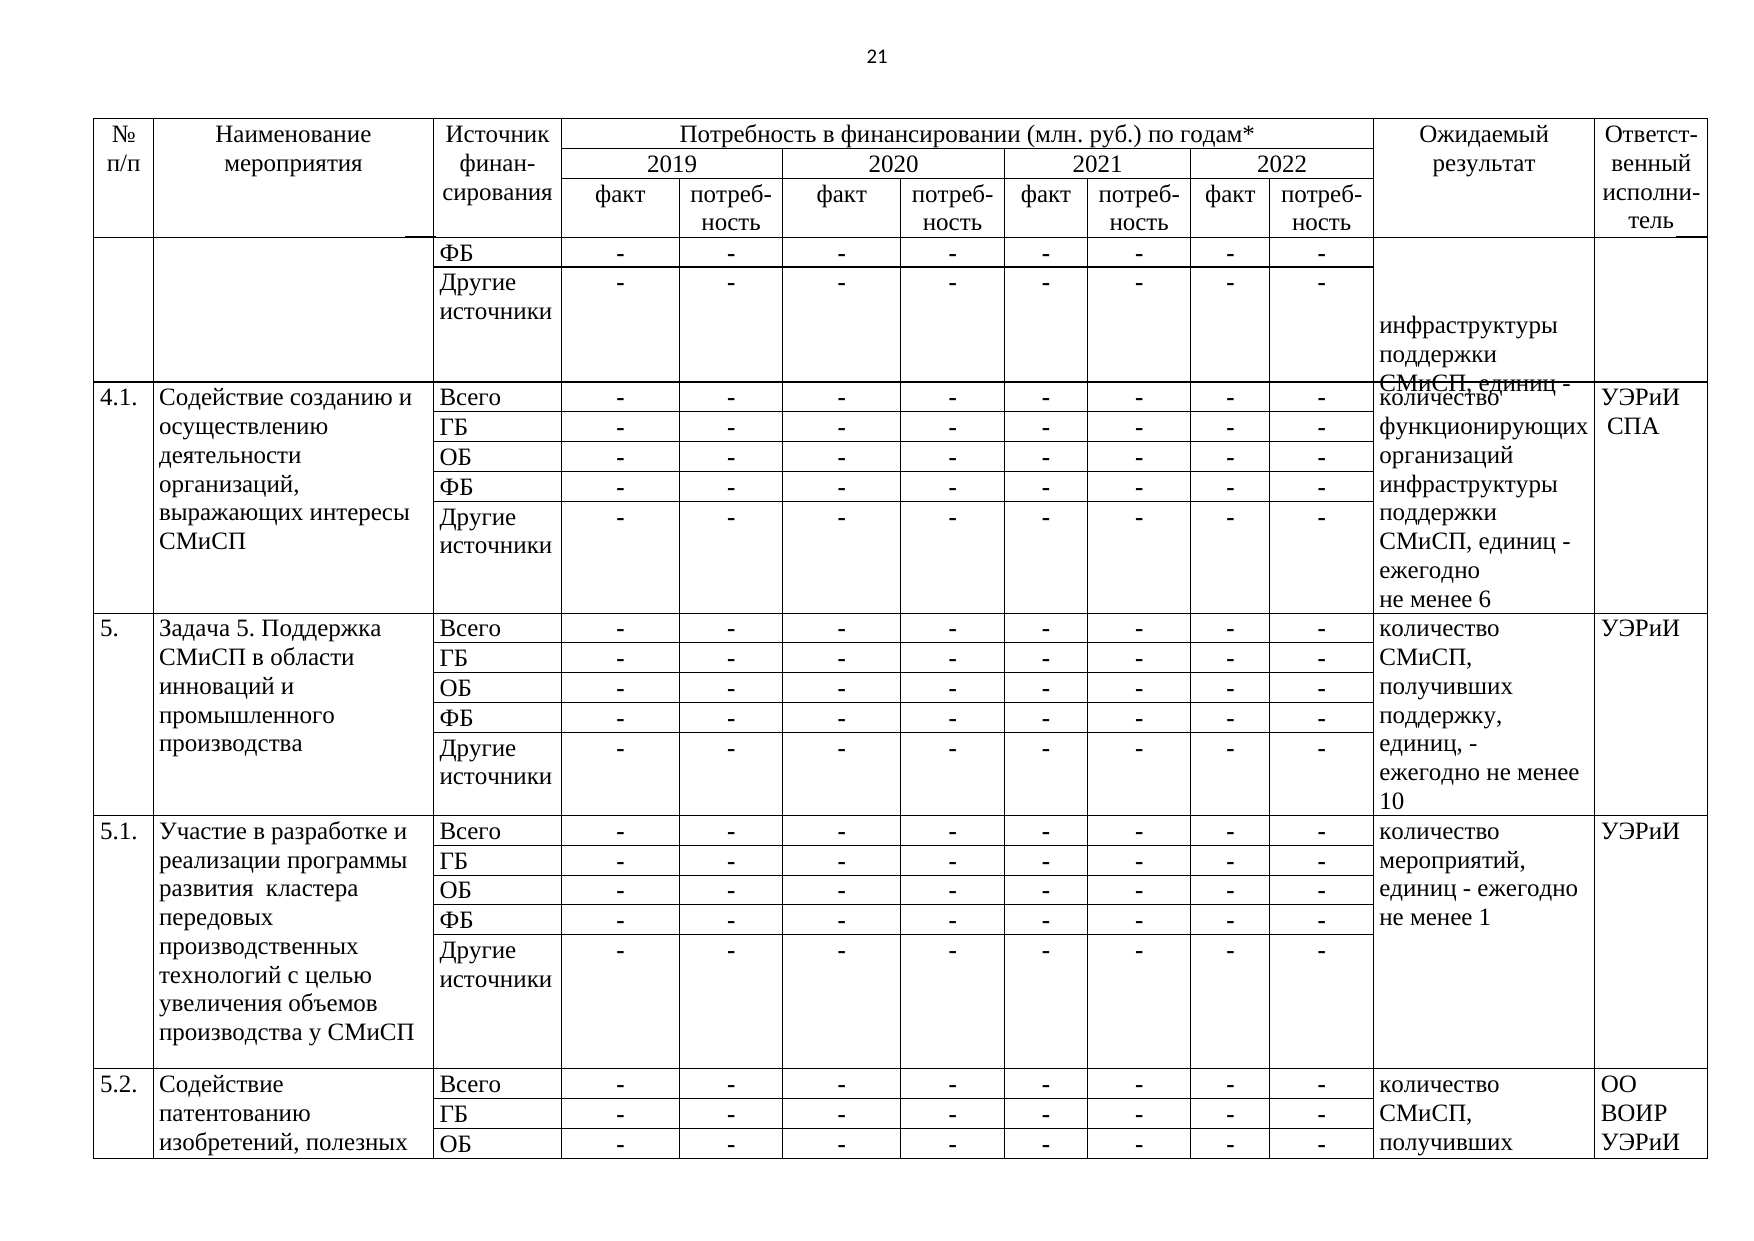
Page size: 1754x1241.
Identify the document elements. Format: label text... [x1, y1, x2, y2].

table_header Потребность в финансировании (млн. руб.) по годам* [562, 119, 1373, 148]
table_cell - [562, 1069, 679, 1098]
table_cell - [1191, 1069, 1269, 1098]
table_cell - [1088, 935, 1190, 1068]
table_cell - [783, 643, 900, 672]
table_cell - [1088, 816, 1190, 845]
table_cell - [1270, 614, 1373, 642]
table_cell - [1270, 643, 1373, 672]
table_cell 2020 [783, 149, 1004, 178]
table_cell Всего [434, 1069, 561, 1098]
table_cell ОО ВОИР УЭРиИ Союз «ТПП ЯО» и др. [1595, 1069, 1707, 1158]
table_cell - [680, 502, 782, 612]
table_cell - [1005, 703, 1087, 732]
table_cell - [901, 238, 1004, 266]
table_cell - [901, 816, 1004, 845]
table_cell ОБ [434, 1129, 561, 1158]
table_cell - [783, 1069, 900, 1098]
table_cell - [1088, 846, 1190, 874]
table_cell - [1088, 733, 1190, 815]
table_cell - [1005, 238, 1087, 266]
table_cell - [562, 876, 679, 904]
table_cell - [1088, 673, 1190, 702]
table_cell - [1270, 412, 1373, 441]
table_cell - [1191, 673, 1269, 702]
table_cell - [901, 383, 1004, 411]
table_cell - [562, 733, 679, 815]
table_cell - [680, 673, 782, 702]
table_cell - [1191, 846, 1269, 874]
table_cell - [783, 846, 900, 874]
table_cell - [1270, 1129, 1373, 1158]
table_cell количество мероприятий, единиц - ежегодно не менее 1 [1374, 816, 1594, 1068]
table_cell ГБ [434, 643, 561, 672]
table_cell - [901, 268, 1004, 381]
table_cell 5. [94, 614, 153, 815]
table_cell - [562, 502, 679, 612]
table_cell - [1191, 733, 1269, 815]
table_cell количество СМиСП, получивших поддержку, единиц, - ежегодно не менее 10 [1374, 614, 1594, 815]
table_cell - [783, 673, 900, 702]
table_cell ГБ [434, 1099, 561, 1128]
table_cell - [1088, 442, 1190, 471]
table_cell Другие источники [434, 733, 561, 815]
table_cell - [1191, 614, 1269, 642]
table_cell - [783, 614, 900, 642]
table_cell - [1270, 816, 1373, 845]
table_cell - [1270, 1099, 1373, 1128]
table_cell 4.1. [94, 383, 153, 612]
table_cell - [783, 935, 900, 1068]
table_cell - [1088, 614, 1190, 642]
table_cell - [1191, 703, 1269, 732]
table_cell - [1191, 268, 1269, 381]
table_cell - [1191, 502, 1269, 612]
table_cell Задача 5. Поддержка СМиСП в области инноваций и промышленного производства [154, 614, 433, 815]
table_cell - [562, 412, 679, 441]
table_cell ГБ [434, 846, 561, 874]
table_cell - [1005, 1129, 1087, 1158]
table_cell - [680, 614, 782, 642]
table_cell - [1005, 268, 1087, 381]
table_cell - [562, 905, 679, 934]
table_cell - [680, 472, 782, 501]
table_cell - [680, 442, 782, 471]
table_cell - [1088, 876, 1190, 904]
table_cell - [562, 238, 679, 266]
table_cell - [562, 472, 679, 501]
table_cell - [562, 1099, 679, 1128]
table_cell - [1088, 643, 1190, 672]
table_cell - [783, 1129, 900, 1158]
table_cell - [1088, 502, 1190, 612]
table_cell - [783, 1099, 900, 1128]
table_cell - [783, 703, 900, 732]
table_cell ОБ [434, 876, 561, 904]
table_cell 5.2. [94, 1069, 153, 1158]
table_cell - [1088, 268, 1190, 381]
table_cell - [1270, 383, 1373, 411]
table_cell - [1005, 733, 1087, 815]
table_cell Другие источники [434, 268, 561, 381]
table_cell ФБ [434, 703, 561, 732]
table_cell - [1005, 472, 1087, 501]
table_cell - [901, 472, 1004, 501]
table_cell Содействие созданию и осуществлению деятельности организаций, выражающих интересы СМиСП [154, 383, 433, 612]
table_cell ОБ [434, 673, 561, 702]
table_cell - [901, 733, 1004, 815]
table_cell - [1270, 905, 1373, 934]
table_cell - [901, 876, 1004, 904]
table_cell - [680, 905, 782, 934]
table_cell Всего [434, 816, 561, 845]
table_cell УЭРиИ [1595, 816, 1707, 1068]
table_cell - [1270, 733, 1373, 815]
table_cell - [1005, 876, 1087, 904]
table_cell - [680, 1129, 782, 1158]
table_cell - [680, 816, 782, 845]
table_cell факт [562, 179, 679, 237]
table_cell - [1270, 442, 1373, 471]
table_cell - [901, 614, 1004, 642]
table_cell - [1088, 383, 1190, 411]
table_cell - [901, 1069, 1004, 1098]
table_cell - [901, 846, 1004, 874]
table_cell - [1005, 673, 1087, 702]
table_cell - [1270, 846, 1373, 874]
table_cell - [1270, 703, 1373, 732]
table_cell - [1191, 1099, 1269, 1128]
table_cell - [680, 733, 782, 815]
table_cell Всего [434, 383, 561, 411]
table_cell ФБ [434, 905, 561, 934]
table_cell - [783, 442, 900, 471]
table_cell - [901, 1099, 1004, 1128]
table_cell - [783, 816, 900, 845]
table_cell Другие источники [434, 935, 561, 1068]
table_cell - [562, 268, 679, 381]
table_cell - [1005, 1099, 1087, 1128]
table_cell - [1088, 1129, 1190, 1158]
table_cell - [901, 703, 1004, 732]
table_cell количество функционирующих организаций инфраструктуры поддержки СМиСП, единиц - ежегодно не менее 6 [1374, 383, 1594, 612]
table_cell - [1270, 935, 1373, 1068]
table_cell - [783, 238, 900, 266]
table_cell - [1005, 935, 1087, 1068]
table_cell - [562, 614, 679, 642]
table_cell - [680, 238, 782, 266]
table_cell ФБ [434, 238, 561, 266]
table_cell - [783, 733, 900, 815]
table_cell - [1088, 905, 1190, 934]
table_cell - [783, 502, 900, 612]
table_cell - [680, 412, 782, 441]
table_cell 2021 [1005, 149, 1190, 178]
table_cell - [783, 905, 900, 934]
table_cell - [680, 268, 782, 381]
table_cell ОБ [434, 442, 561, 471]
table_cell - [680, 935, 782, 1068]
table_cell потреб-ность [901, 179, 1004, 237]
table_cell - [562, 1129, 679, 1158]
table_cell - [1088, 703, 1190, 732]
table_cell - [1191, 412, 1269, 441]
table_cell - [562, 643, 679, 672]
table_cell - [901, 935, 1004, 1068]
table_cell - [1005, 442, 1087, 471]
table_cell - [1270, 238, 1373, 266]
table_cell - [1088, 238, 1190, 266]
table_cell - [1270, 472, 1373, 501]
table_cell - [1005, 816, 1087, 845]
table_cell - [680, 876, 782, 904]
table_cell - [1005, 614, 1087, 642]
table_cell - [1191, 238, 1269, 266]
table_cell факт [1191, 179, 1269, 237]
table_cell - [1005, 502, 1087, 612]
table_cell - [901, 1129, 1004, 1158]
table_cell - [562, 703, 679, 732]
table_cell - [1191, 935, 1269, 1068]
table_cell 5.1. [94, 816, 153, 1068]
table_cell - [901, 442, 1004, 471]
table_cell - [562, 442, 679, 471]
table_cell - [1005, 1069, 1087, 1098]
table_header Ответственный исполнитель [1595, 119, 1707, 237]
table_cell факт [783, 179, 900, 237]
table_cell - [1191, 816, 1269, 845]
table_cell ГБ [434, 412, 561, 441]
table_cell - [562, 935, 679, 1068]
table_cell - [901, 905, 1004, 934]
table_cell - [1005, 412, 1087, 441]
table_cell - [1270, 1069, 1373, 1098]
table_cell 2019 [562, 149, 782, 178]
table_header № п/п [94, 119, 153, 237]
table_cell Содействие патентованию изобретений, полезных моделей промышленных образцов, а также государственной регистрации иных результатов интеллектуальной деятельности, созданных СМиСП [154, 1069, 433, 1158]
table_cell - [1270, 673, 1373, 702]
table_cell - [562, 673, 679, 702]
table_cell - [1005, 643, 1087, 672]
table_cell - [1191, 905, 1269, 934]
table_cell - [1270, 268, 1373, 381]
table_cell потреб-ность [680, 179, 782, 237]
table_cell - [783, 383, 900, 411]
table_cell - [783, 268, 900, 381]
table_cell - [1005, 383, 1087, 411]
table_cell количество СМиСП, получивших поддержку, единиц - ежегодно не менее 10 [1374, 1069, 1594, 1158]
table_cell - [901, 643, 1004, 672]
table_cell - [680, 1099, 782, 1128]
table_cell Другие источники [434, 502, 561, 612]
table_cell - [1005, 905, 1087, 934]
table_cell - [680, 703, 782, 732]
table_cell УЭРиИ [1595, 614, 1707, 815]
table_cell - [783, 412, 900, 441]
table_cell - [562, 383, 679, 411]
table_cell - [680, 846, 782, 874]
table_cell - [1270, 876, 1373, 904]
table_cell 2022 [1191, 149, 1373, 178]
table_cell - [901, 673, 1004, 702]
table_cell - [1191, 876, 1269, 904]
table_cell - [1191, 383, 1269, 411]
table_cell - [1005, 846, 1087, 874]
table_cell - [1088, 1069, 1190, 1098]
table_cell - [783, 876, 900, 904]
table_header Наименование мероприятия [154, 119, 433, 237]
table_cell - [1191, 472, 1269, 501]
table_cell - [680, 383, 782, 411]
table_cell - [783, 472, 900, 501]
table_cell - [1088, 412, 1190, 441]
table_header Ожидаемый результат [1374, 119, 1594, 237]
table_cell - [1191, 442, 1269, 471]
table_cell - [1270, 502, 1373, 612]
table_cell Участие в разработке и реализации программы развития кластера передовых производственных технологий с целью увеличения объемов производства у СМиСП [154, 816, 433, 1068]
table_cell - [680, 1069, 782, 1098]
table_cell - [901, 412, 1004, 441]
table_cell ФБ [434, 472, 561, 501]
table_cell - [680, 643, 782, 672]
table_cell - [1088, 1099, 1190, 1128]
table_cell - [562, 816, 679, 845]
table_header Источник финансирования [434, 119, 561, 237]
table_cell - [1191, 1129, 1269, 1158]
table_cell - [562, 846, 679, 874]
table_cell потреб-ность [1270, 179, 1373, 237]
table_cell факт [1005, 179, 1087, 237]
table_cell - [1088, 472, 1190, 501]
table_cell потреб-ность [1088, 179, 1190, 237]
table_cell - [1191, 643, 1269, 672]
table_cell Всего [434, 614, 561, 642]
table_cell - [901, 502, 1004, 612]
table_cell УЭРиИ СПА [1595, 383, 1707, 612]
